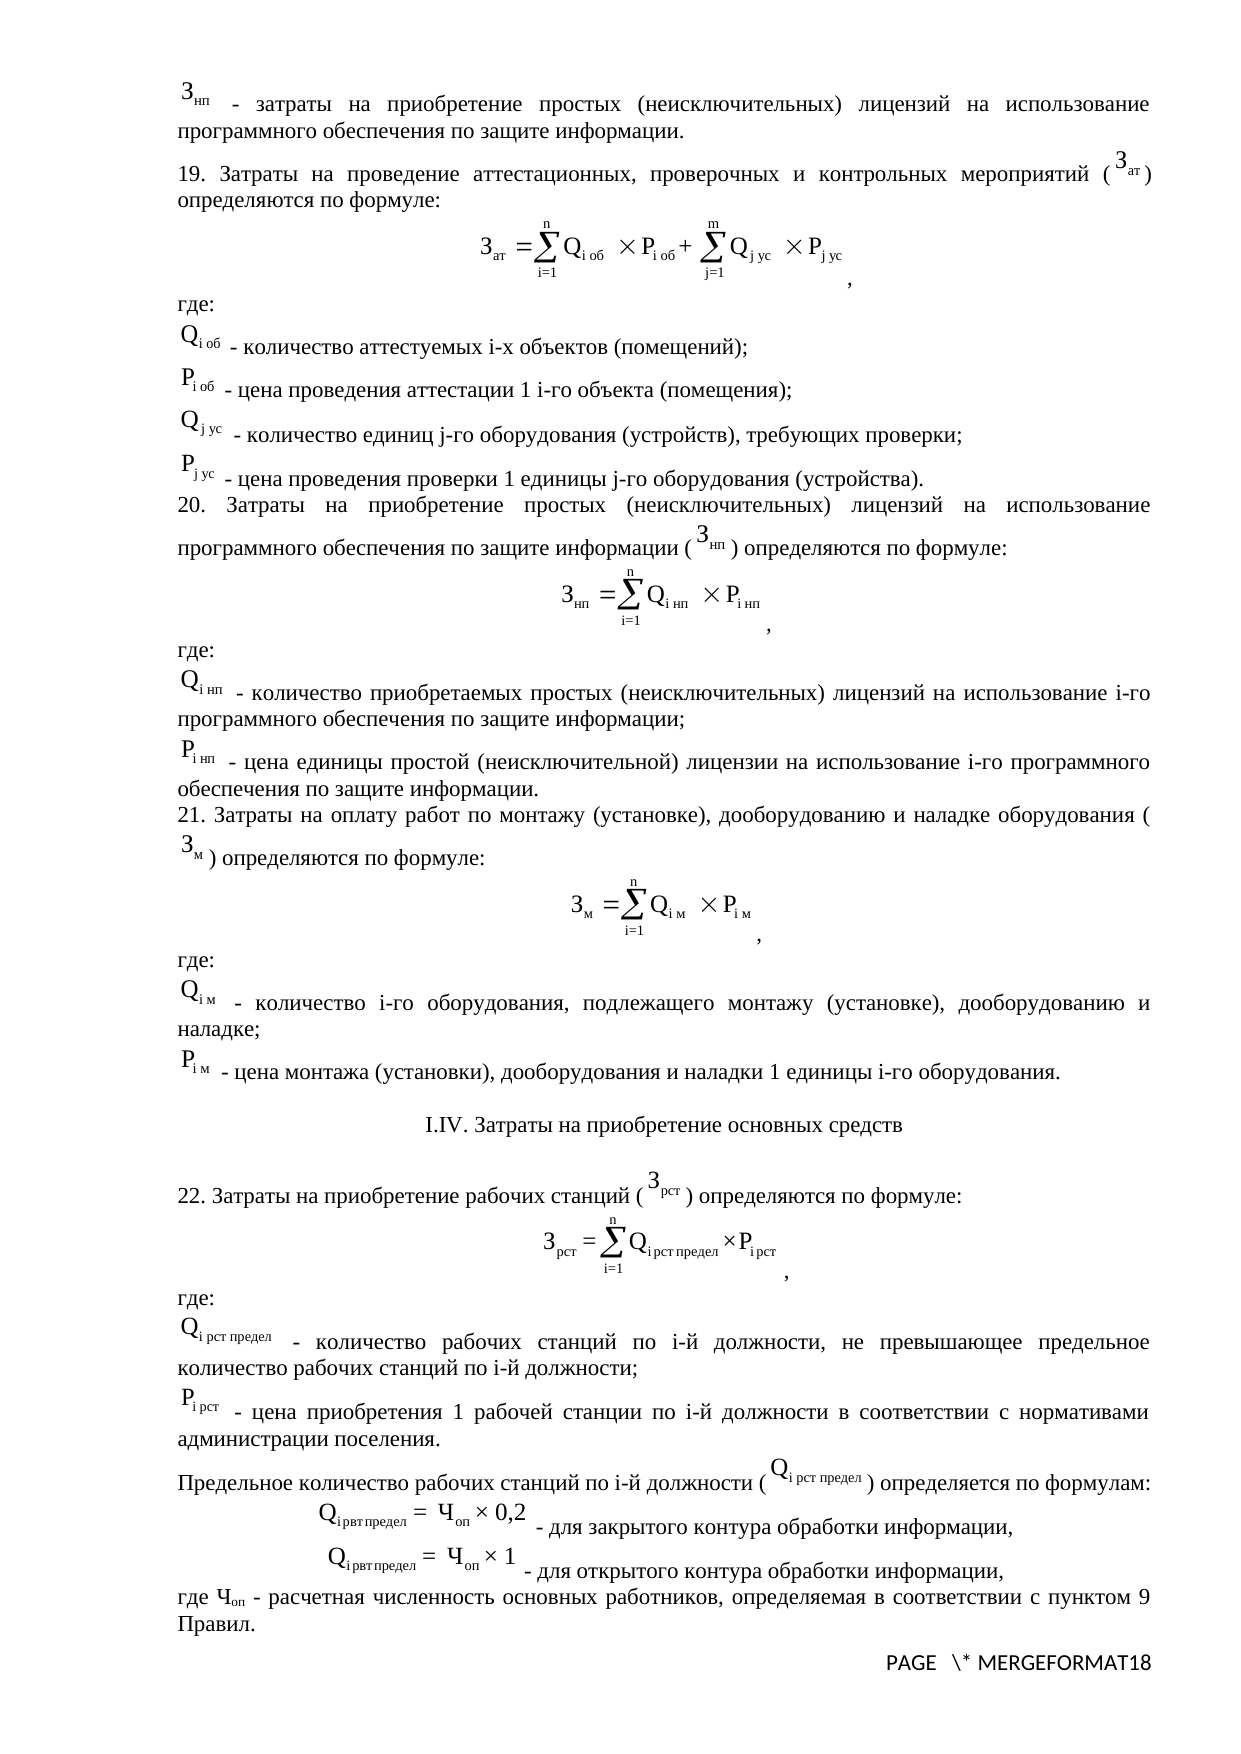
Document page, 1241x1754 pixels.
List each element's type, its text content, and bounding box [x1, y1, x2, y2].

text 21. Затраты на оплату работ по монтажу (установке), дооборудованию и наладке оборудования () определяются по формуле: [177, 801, 1152, 871]
text - количество рабочих станций по i-й должности, не превышающее предельное количество рабочих станций по i-й должности; [177, 1310, 1152, 1380]
text - количество приобретаемых простых (неисключительных) лицензий на использование i-го программного обеспечения по защите информации; [177, 662, 1152, 732]
text где: [177, 290, 1152, 317]
text - цена проведения аттестации 1 i-го объекта (помещения); [177, 360, 1152, 403]
text , [177, 1208, 1152, 1283]
text где: [177, 946, 1152, 972]
text - количество единиц j-го оборудования (устройств), требующих проверки; [177, 403, 1152, 447]
text где Чоп - расчетная численность основных работников, определяемая в соответствии с пунктом 9 Правил. [177, 1583, 1152, 1636]
text , [177, 871, 1152, 946]
text 20. Затраты на приобретение простых (неисключительных) лицензий на использование программного обеспечения по защите информации () определяются по формуле: [177, 491, 1152, 561]
text - количество аттестуемых i-х объектов (помещений); [177, 317, 1152, 360]
text , [177, 561, 1152, 636]
text , [177, 213, 1152, 290]
text - для открытого контура обработки информации, [177, 1539, 1152, 1583]
text 22. Затраты на приобретение рабочих станций () определяются по формуле: [177, 1164, 1152, 1208]
text - цена монтажа (установки), дооборудования и наладки 1 единицы i-го оборудования. [177, 1042, 1152, 1085]
text I.IV. Затраты на приобретение основных средств [177, 1111, 1152, 1137]
text где: [177, 636, 1152, 662]
text 19. Затраты на проведение аттестационных, проверочных и контрольных мероприятий () определяются по формуле: [177, 143, 1152, 213]
text Предельное количество рабочих станций по i-й должности () определяется по формулам: [177, 1451, 1152, 1495]
text - затраты на приобретение простых (неисключительных) лицензий на использование программного обеспечения по защите информации. [177, 74, 1152, 143]
text - цена единицы простой (неисключительной) лицензии на использование i-го программного обеспечения по защите информации. [177, 732, 1152, 801]
text - для закрытого контура обработки информации, [177, 1495, 1152, 1539]
text где: [177, 1283, 1152, 1310]
text - цена приобретения 1 рабочей станции по i-й должности в соответствии с нормативами администрации поселения. [177, 1380, 1152, 1451]
text - количество i-го оборудования, подлежащего монтажу (установке), дооборудованию и наладке; [177, 972, 1152, 1042]
text - цена проведения проверки 1 единицы j-го оборудования (устройства). [177, 447, 1152, 491]
